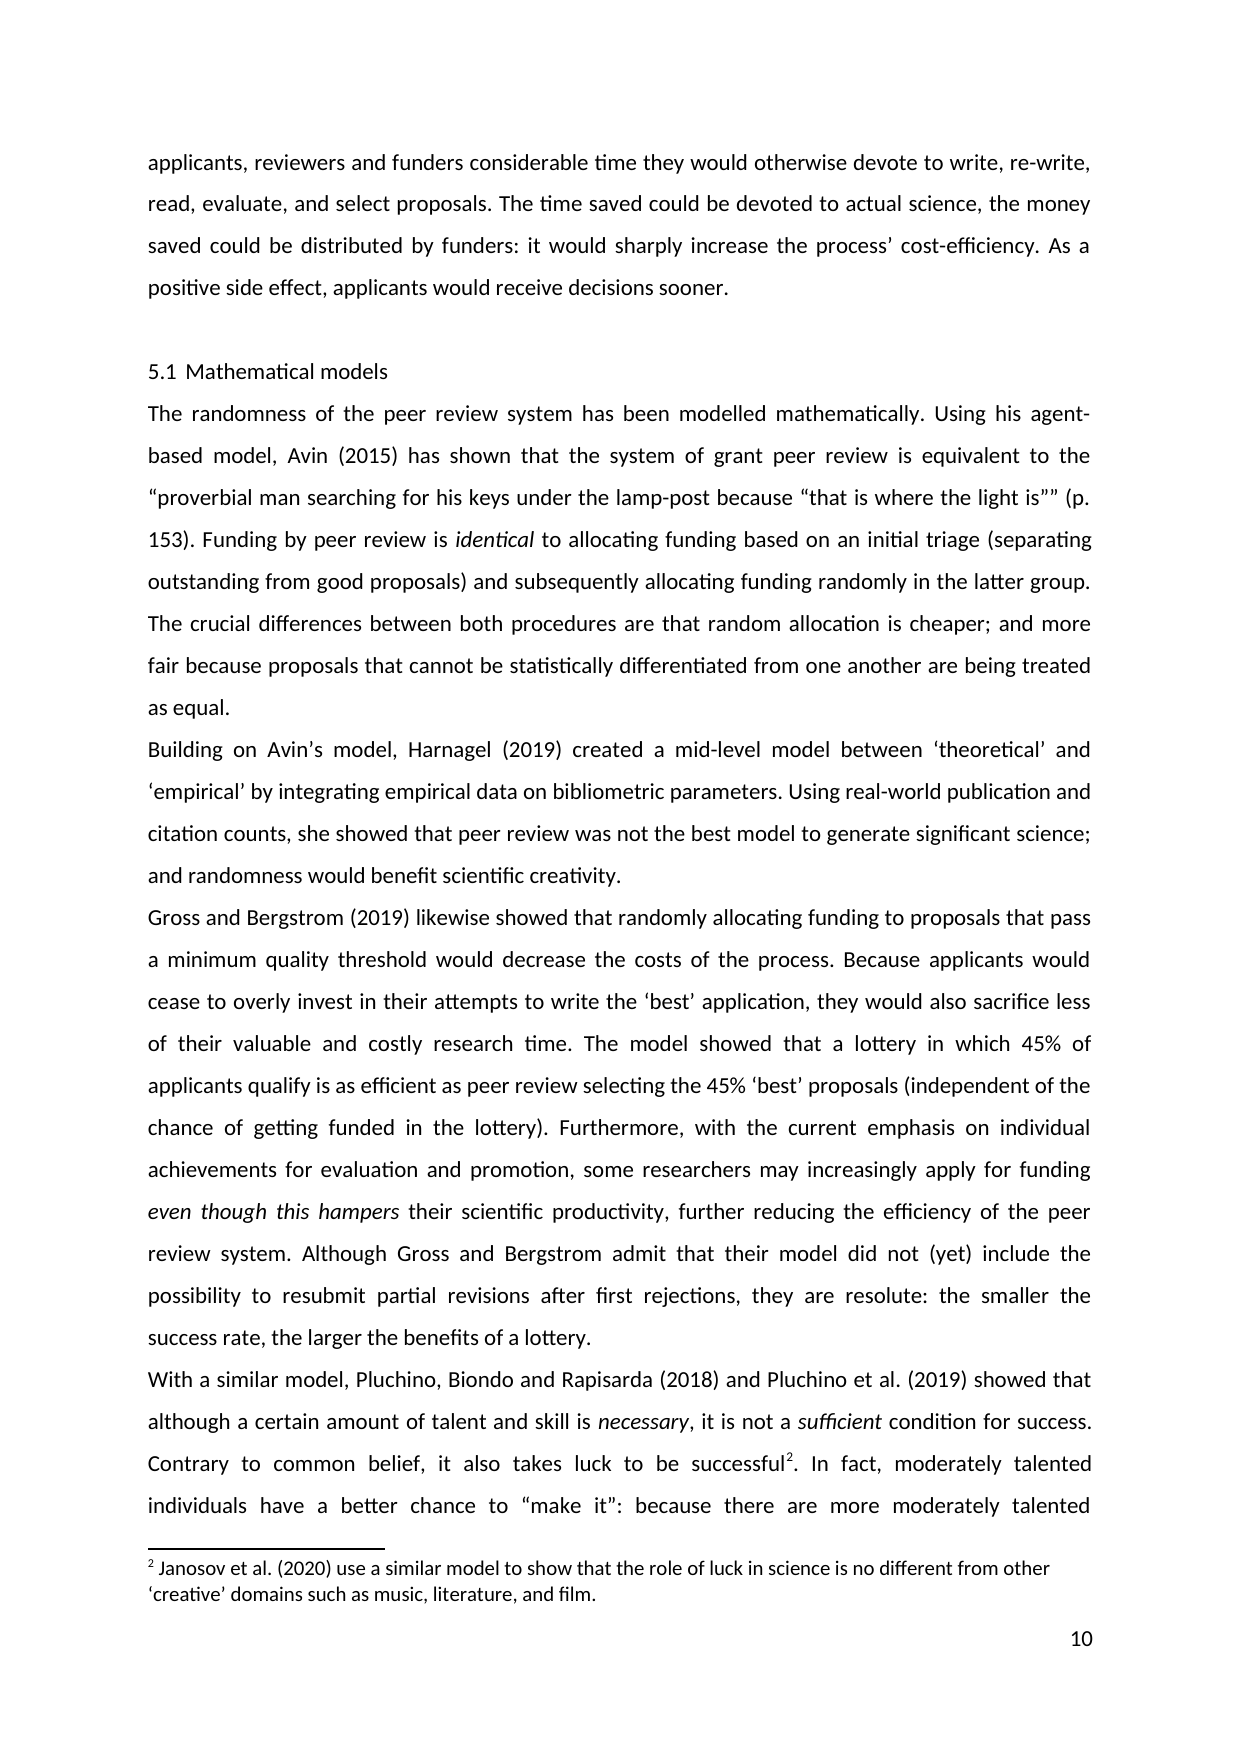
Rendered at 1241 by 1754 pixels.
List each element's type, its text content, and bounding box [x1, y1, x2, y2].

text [148, 148, 1093, 302]
text Gross and Bergstrom (2019) likewise showed that randomly allocating funding to proposals that pass a minimum quality threshold would decrease the costs of the process. Because applicants would cease to overly invest in their attempts to write the ‘best’ application, they would also sacrifice less of their valuable and costly research time. The model showed that a lottery in which 45% of applicants qualify is as efficient as peer review selecting the 45% ‘best’ proposals (independent of the chance of getting funded in the lottery). Furthermore, with the current emphasis on individual achievements for evaluation and promotion, some researchers may increasingly apply for funding even though this hampers their scientific productivity, further reducing the efficiency of the peer review system. Although Gross and Bergstrom admit that their model did not (yet) include the possibility to resubmit partial revisions after first rejections, they are resolute: the smaller the success rate, the larger the benefits of a lottery. [148, 903, 1093, 1351]
text The randomness of the peer review system has been modelled mathematically. Using his agent-based model, Avin (2015) has shown that the system of grant peer review is equivalent to the “proverbial man searching for his keys under the lamp-post because “that is where the light is”” (p. 153). Funding by peer review is identical to allocating funding based on an initial triage (separating outstanding from good proposals) and subsequently allocating funding randomly in the latter group. The crucial differences between both procedures are that random allocation is cheaper; and more fair because proposals that cannot be statistically differentiated from one another are being treated as equal. [148, 399, 1093, 721]
list Mathematical models [148, 357, 1093, 386]
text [148, 1365, 1093, 1519]
text Building on Avin’s model, Harnagel (2019) created a mid-level model between ‘theoretical’ and ‘empirical’ by integrating empirical data on bibliometric parameters. Using real-world publication and citation counts, she showed that peer review was not the best model to generate significant science; and randomness would benefit scientific creativity. [148, 735, 1093, 889]
